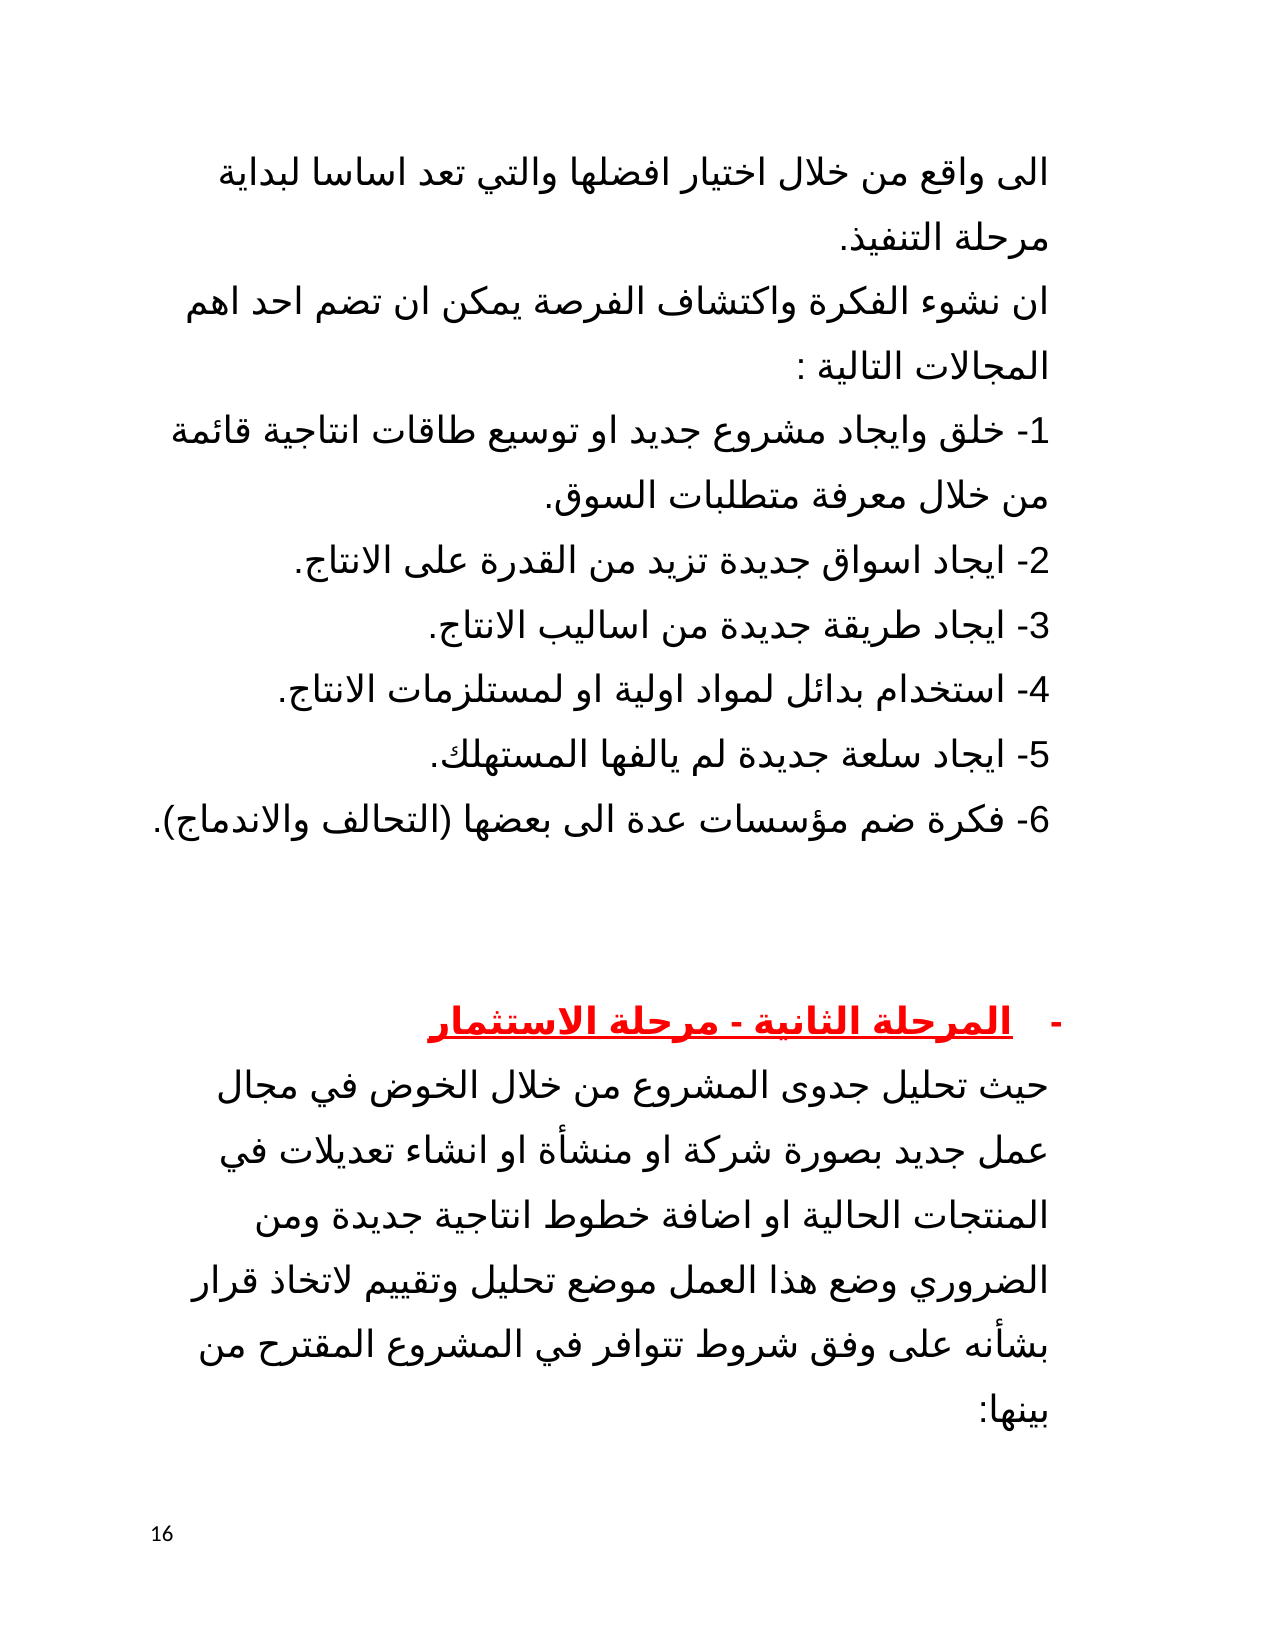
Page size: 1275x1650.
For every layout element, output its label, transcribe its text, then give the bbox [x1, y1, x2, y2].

list 3- ايجاد طريقة جديدة من اساليب الانتاج. [150, 603, 1050, 646]
list 5- ايجاد سلعة جديدة لم يالفها المستهلك. [150, 732, 1050, 775]
list 4- استخدام بدائل لمواد اولية او لمستلزمات الانتاج. [150, 667, 1050, 711]
list 2- ايجاد اسواق جديدة تزيد من القدرة على الانتاج. [150, 538, 1050, 581]
list 6- فكرة ضم مؤسسات عدة الى بعضها (التحالف والاندماج). [150, 797, 1050, 840]
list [150, 150, 1050, 258]
list ان نشوء الفكرة واكتشاف الفرصة يمكن ان تضم احد اهم المجالات التالية : [150, 279, 1050, 387]
list 1- خلق وايجاد مشروع جديد او توسيع طاقات انتاجية قائمة من خلال معرفة متطلبات السوق. [150, 409, 1050, 517]
list المرحلة الثانية - مرحلة الاستثمار [150, 999, 1050, 1042]
list حيث تحليل جدوى المشروع من خلال الخوض في مجال عمل جديد بصورة شركة او منشأة او انشاء تعديلات في المنتجات الحالية او اضافة خطوط انتاجية جديدة ومن الضروري وضع هذا العمل موضع تحليل وتقييم لاتخاذ قرار بشأنه على وفق شروط تتوافر في المشروع المقترح من بينها: [150, 1064, 1050, 1430]
